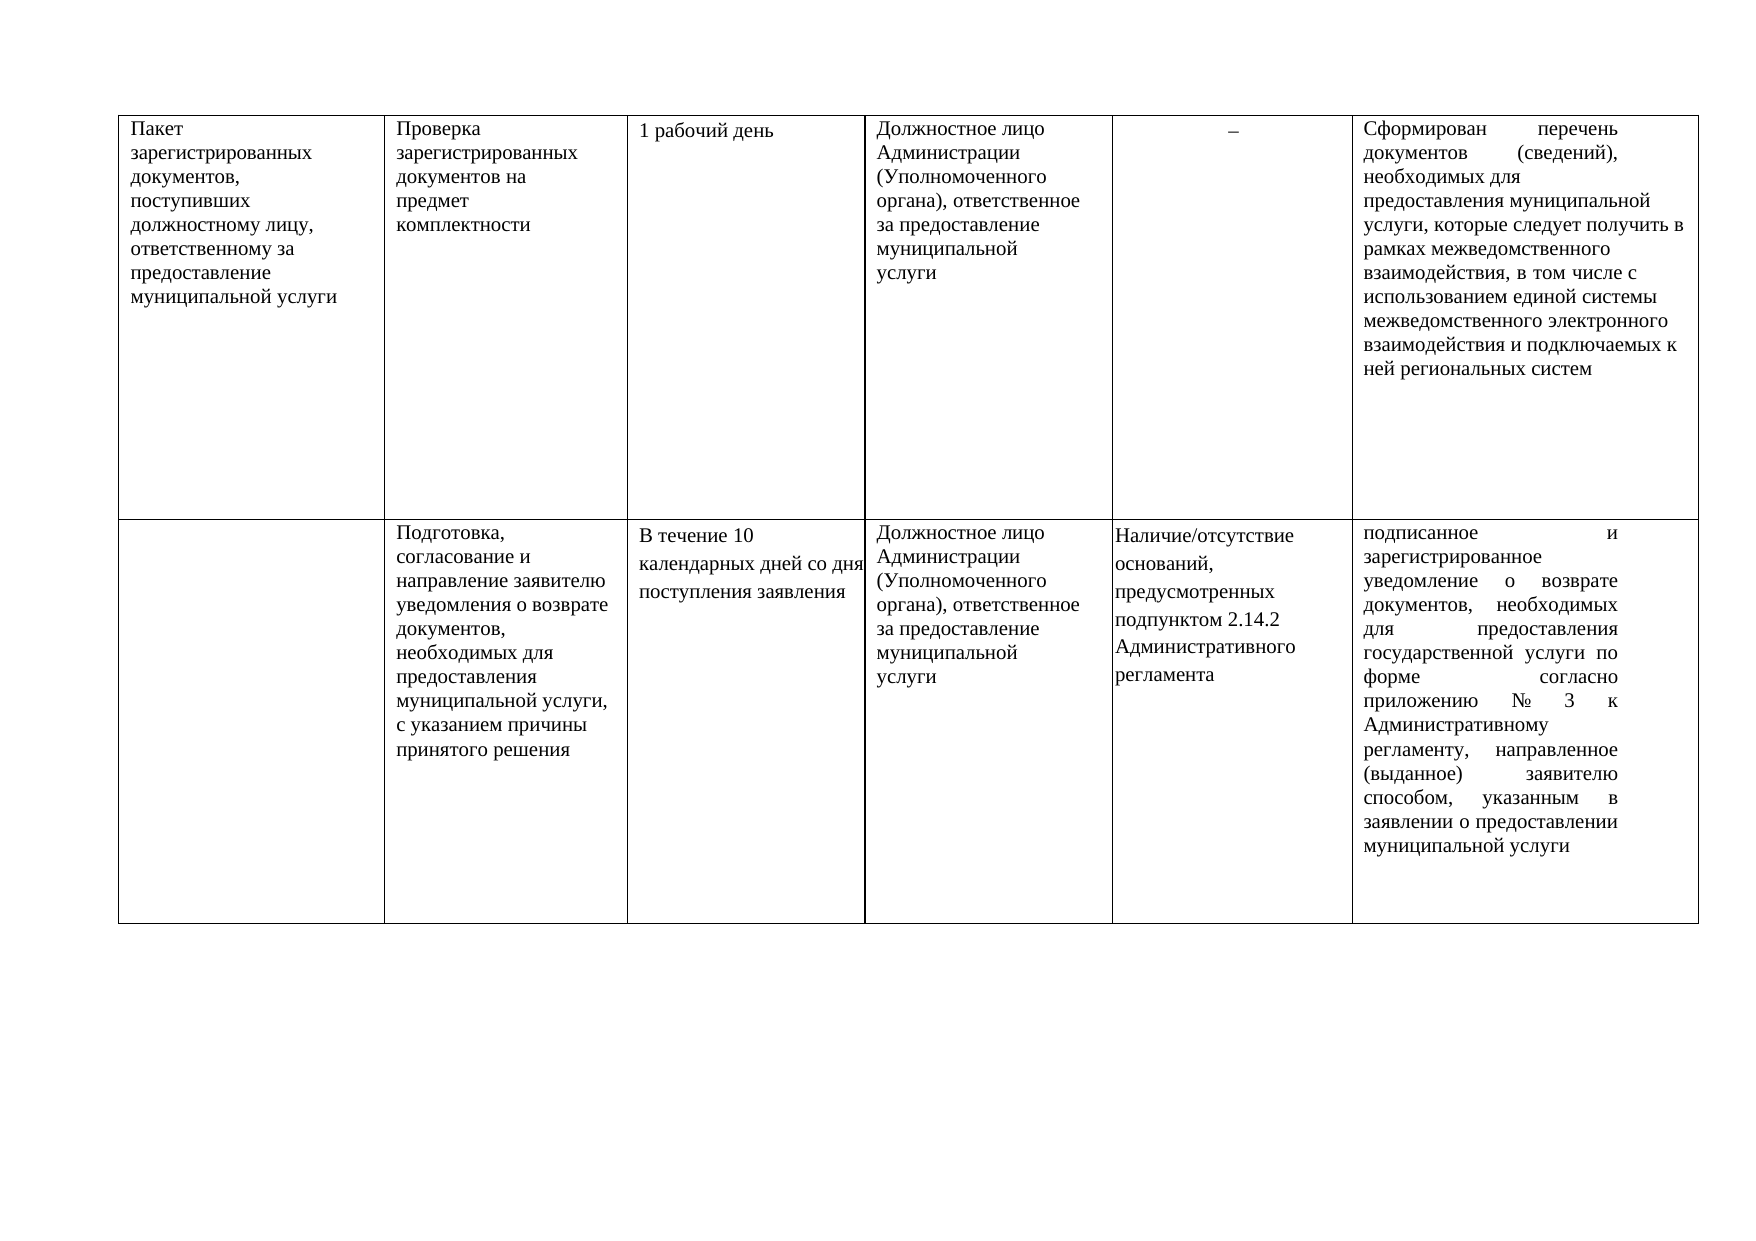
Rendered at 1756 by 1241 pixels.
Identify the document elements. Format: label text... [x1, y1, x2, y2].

table_cell [119, 520, 384, 923]
table_cell Сформирован перечень документов (сведений), необходимых для предоставления муниципальной услуги, которые следует получить в рамках межведомственного взаимодействия, в том числе с использованием единой системы межведомственного электронного взаимодействия и подключаемых к ней региональных систем [1353, 116, 1698, 519]
table_cell – [1113, 116, 1352, 519]
table_cell Подготовка, согласование и направление заявителю уведомления о возврате документов, необходимых для предоставления муниципальной услуги, с указанием причины принятого решения [385, 520, 627, 923]
table_cell В течение 10 календарных дней со дня поступления заявления [628, 520, 864, 923]
table_cell Пакет зарегистрированных документов, поступивших должностному лицу, ответственному за предоставление муниципальной услуги [119, 116, 384, 519]
table_cell Наличие/отсутствие оснований, предусмотренных подпунктом 2.14.2 Административного регламента [1113, 520, 1352, 923]
table_cell Должностное лицо Администрации (Уполномоченного органа), ответственное за предоставление муниципальной услуги [866, 116, 1112, 519]
table_cell подписанное и зарегистрированное уведомление о возврате документов, необходимых для предоставления государственной услуги по форме согласно приложению № 3 к Административному регламенту, направленное (выданное) заявителю способом, указанным в заявлении о предоставлении муниципальной услуги [1353, 520, 1698, 923]
table_cell Проверка зарегистрированных документов на предмет комплектности [385, 116, 627, 519]
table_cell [866, 520, 1112, 923]
table_cell 1 рабочий день [628, 116, 864, 519]
